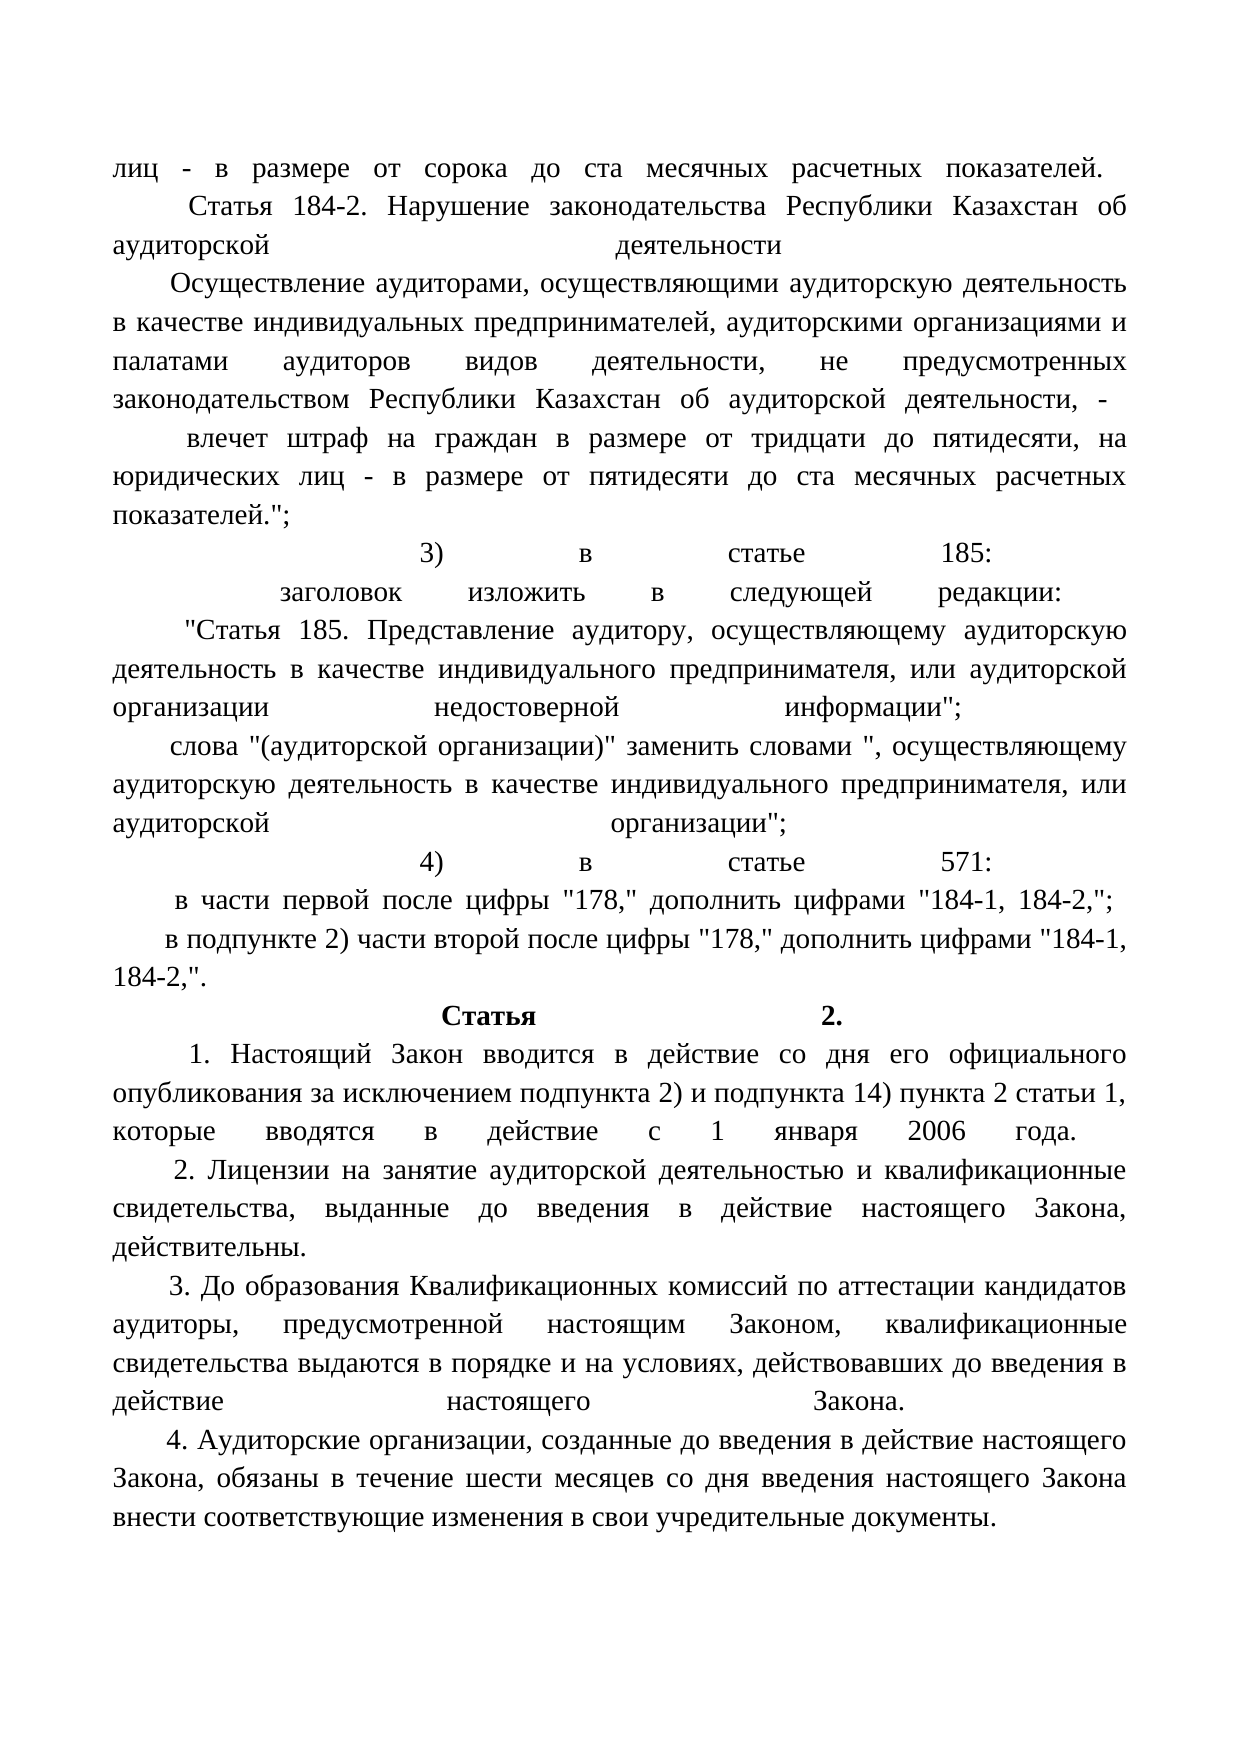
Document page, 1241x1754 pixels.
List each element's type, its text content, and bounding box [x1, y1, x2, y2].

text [112, 150, 1128, 993]
text Статья 2. 1. Настоящий Закон вводится в действие со дня его официального опубликования за исключением подпункта 2) и подпункта 14) пункта 2 статьи 1, которые вводятся в действие с 1 января 2006 года. 2. Лицензии на занятие аудиторской деятельностью и квалификационные свидетельства, выданные до введения в действие настоящего Закона, действительны. 3. До образования Квалификационных комиссий по аттестации кандидатов аудиторы, предусмотренной настоящим Законом, квалификационные свидетельства выдаются в порядке и на условиях, действовавших до введения в действие настоящего Закона. 4. Аудиторские организации, созданные до введения в действие настоящего Закона, обязаны в течение шести месяцев со дня введения настоящего Закона внести соответствующие изменения в свои учредительные документы. [112, 998, 1128, 1532]
